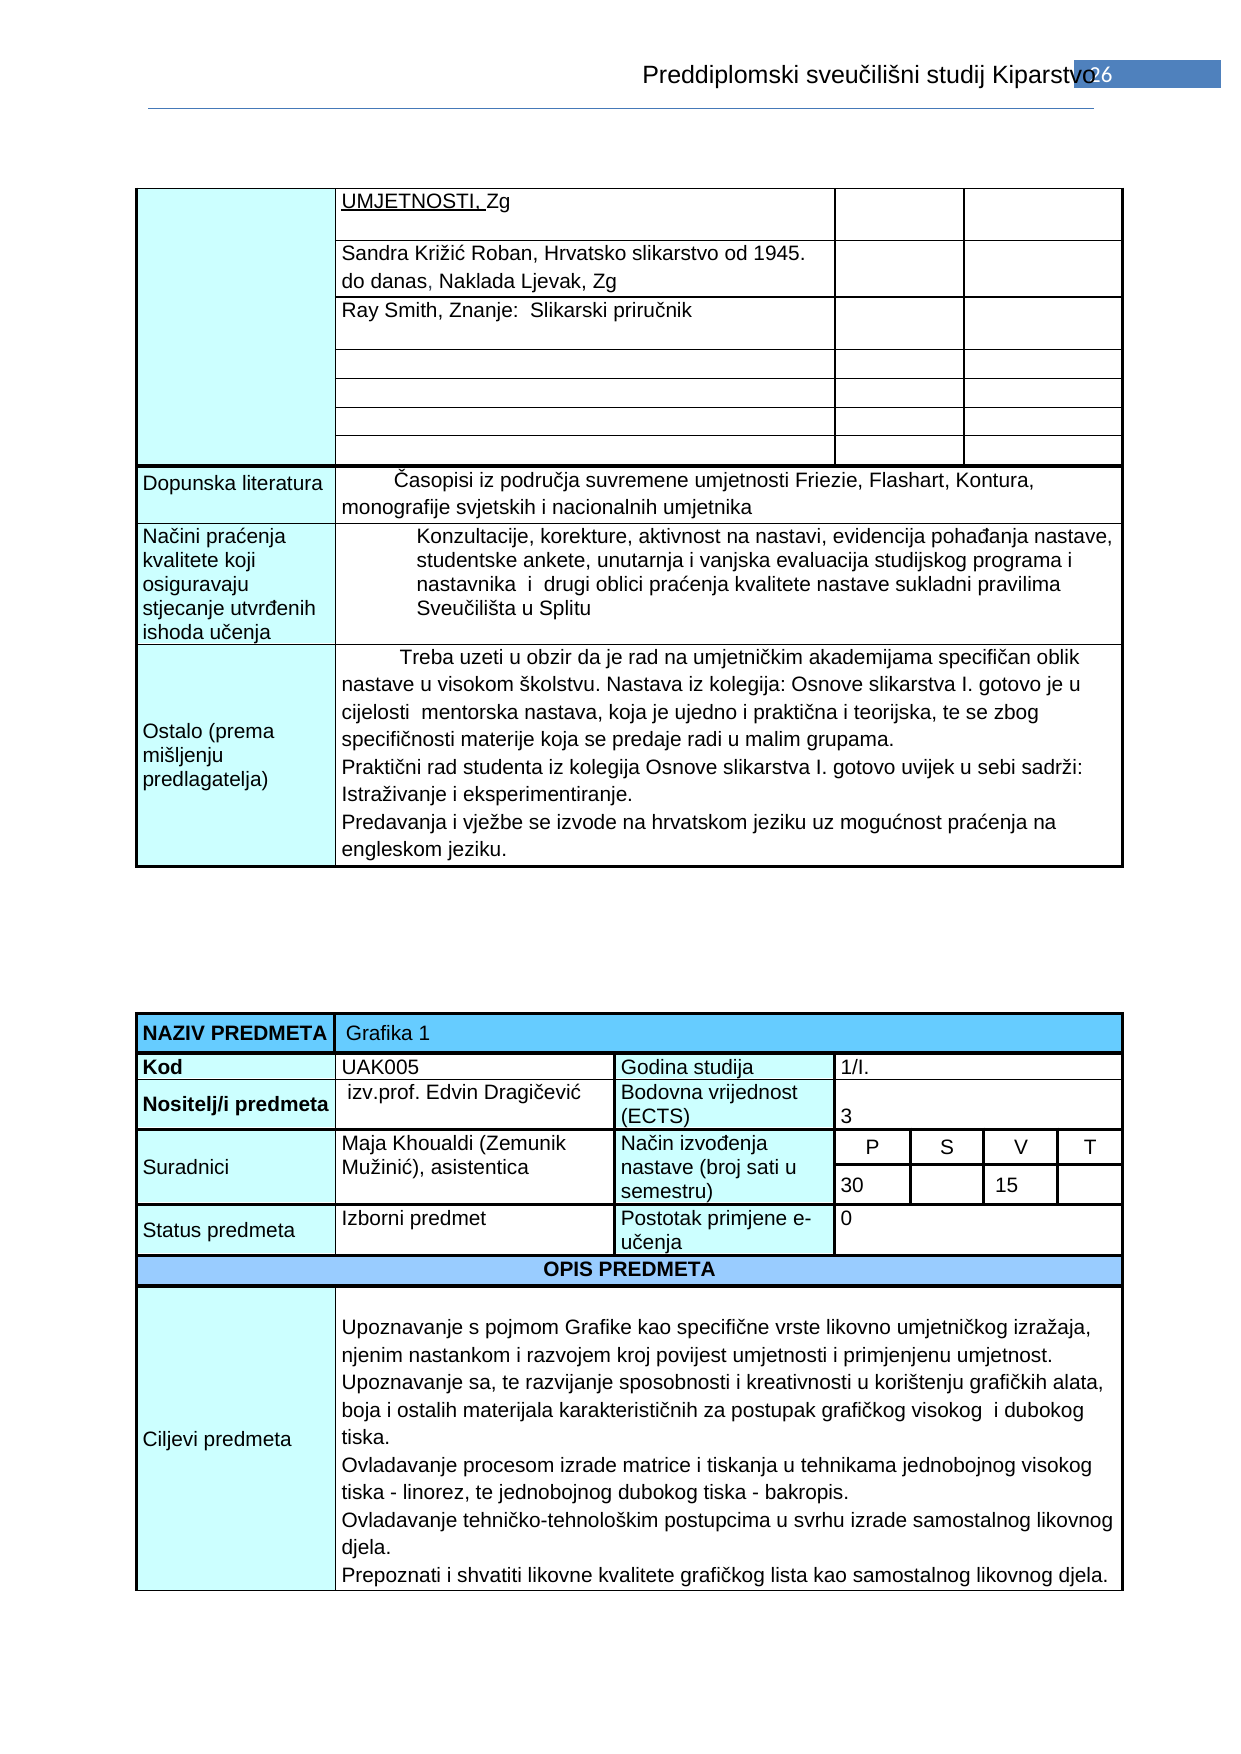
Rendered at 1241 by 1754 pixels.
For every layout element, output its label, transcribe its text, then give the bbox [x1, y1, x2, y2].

table_cell [836, 350, 963, 378]
table_cell Suradnici [138, 1131, 335, 1202]
table_header Grafika 1 [336, 1015, 1121, 1051]
table_cell Način izvođenja nastave (broj sati u semestru) [616, 1131, 833, 1202]
table_cell OPIS PREDMETA [138, 1257, 1121, 1284]
table_cell P [836, 1131, 909, 1163]
table_cell 30 [836, 1166, 909, 1202]
table_cell [965, 189, 1121, 240]
table_cell Časopisi iz područja suvremene umjetnosti Friezie, Flashart, Kontura, monografije svjetskih i nacionalnih umjetnika [336, 468, 1121, 523]
table_cell T [1059, 1131, 1121, 1163]
table_cell Ostalo (prema mišljenju predlagatelja) [138, 645, 335, 865]
table_cell [965, 350, 1121, 378]
table_cell Postotak primjene e-učenja [616, 1206, 833, 1253]
table_cell Nositelj/i predmeta [138, 1080, 335, 1127]
table_cell UAK005 [336, 1055, 613, 1078]
table_cell [336, 350, 834, 378]
table_cell [836, 436, 963, 464]
table_cell Izborni predmet [336, 1206, 613, 1253]
table_cell [836, 379, 963, 407]
table_cell [965, 436, 1121, 464]
table_cell 0 [836, 1206, 1121, 1253]
table_cell Treba uzeti u obzir da je rad na umjetničkim akademijama specifičan oblik nastave u visokom školstvu. Nastava iz kolegija: Osnove slikarstva I. gotovo je u cijelosti mentorska nastava, koja je ujedno i praktična i teorijska, te se zbog specifičnosti materije koja se predaje radi u malim grupama. Praktični rad studenta iz kolegija Osnove slikarstva I. gotovo uvijek u sebi sadrži: Istraživanje i eksperimentiranje. Predavanja i vježbe se izvode na hrvatskom jeziku uz mogućnost praćenja na engleskom jeziku. [336, 645, 1121, 865]
table_cell Načini praćenja kvalitete koji osiguravaju stjecanje utvrđenih ishoda učenja [138, 524, 335, 643]
table_cell Ciljevi predmeta [138, 1288, 335, 1590]
table_cell Status predmeta [138, 1206, 335, 1253]
table_cell [965, 241, 1121, 296]
table_cell izv.prof. Edvin Dragičević [336, 1080, 613, 1127]
table_cell [912, 1166, 982, 1202]
table_cell Godina studija [616, 1055, 833, 1078]
table_cell [836, 189, 963, 240]
table_cell Ray Smith, Znanje: Slikarski priručnik [336, 298, 834, 349]
table_cell [965, 379, 1121, 407]
table_cell Bodovna vrijednost (ECTS) [616, 1080, 833, 1127]
table_cell Maja Khoualdi (Zemunik Mužinić), asistentica [336, 1131, 613, 1202]
table_cell [836, 408, 963, 435]
table_cell [336, 436, 834, 464]
table_cell [836, 241, 963, 296]
table_cell [336, 408, 834, 435]
table_cell 15 [985, 1166, 1056, 1202]
table_header NAZIV PREDMETA [138, 1015, 333, 1051]
table_cell S [912, 1131, 982, 1163]
table_cell 3 [836, 1080, 1121, 1127]
table_cell Sandra Križić Roban, Hrvatsko slikarstvo od 1945. do danas, Naklada Ljevak, Zg [336, 241, 834, 296]
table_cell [336, 189, 834, 240]
table_cell Kod [138, 1055, 335, 1078]
table_cell [965, 408, 1121, 435]
table_cell [336, 379, 834, 407]
table_cell Konzultacije, korekture, aktivnost na nastavi, evidencija pohađanja nastave, studentske ankete, unutarnja i vanjska evaluacija studijskog programa i nastavnika i drugi oblici praćenja kvalitete nastave sukladni pravilima Sveučilišta u Splitu [336, 524, 1121, 643]
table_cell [336, 1288, 1121, 1590]
table_cell Dopunska literatura [138, 468, 335, 523]
table_cell [836, 298, 963, 349]
table_cell V [985, 1131, 1056, 1163]
table_cell 1/I. [836, 1055, 1121, 1078]
table_cell [1059, 1166, 1121, 1202]
table_cell [965, 298, 1121, 349]
